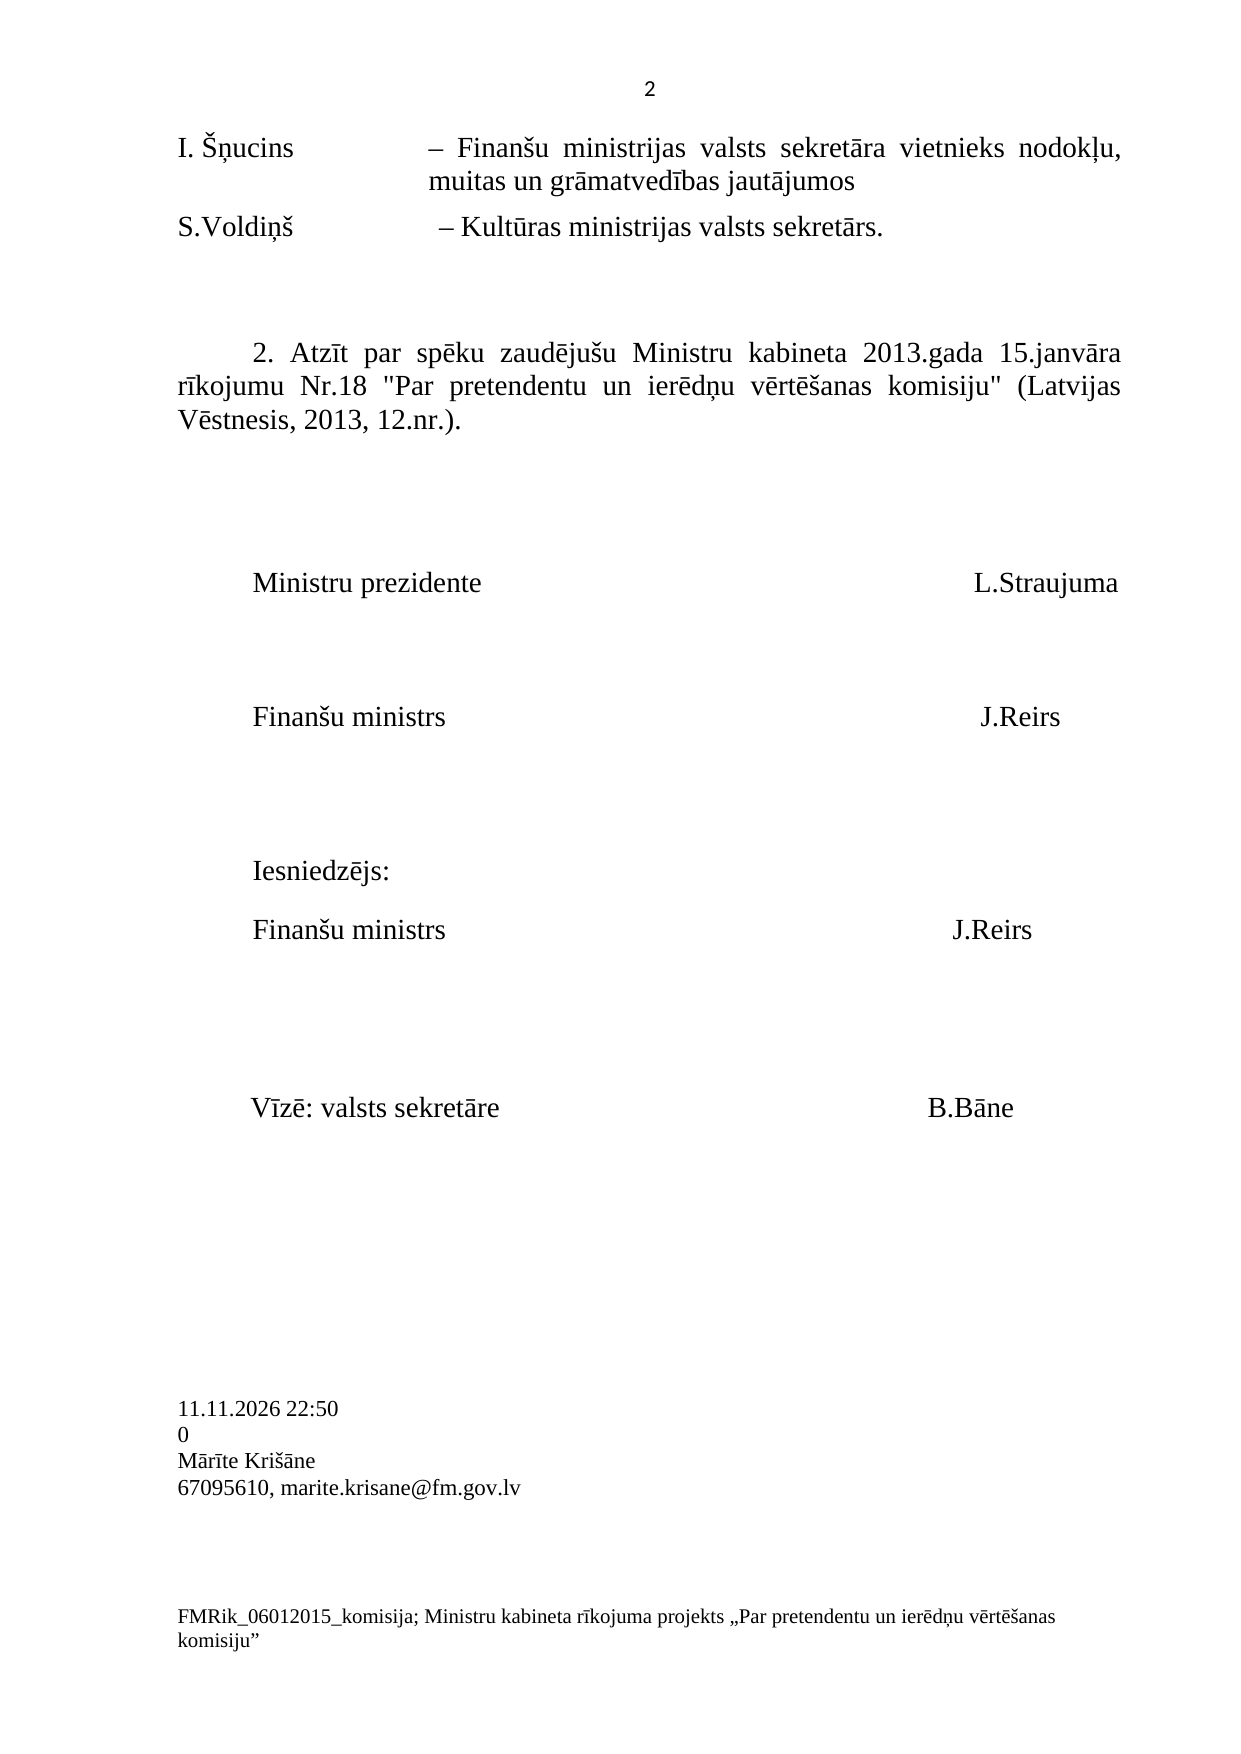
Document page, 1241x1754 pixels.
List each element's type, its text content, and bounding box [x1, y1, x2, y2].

text 67095610, marite.krisane@fm.gov.lv [177, 1474, 1122, 1500]
text S.Voldiņš – Kultūras ministrijas valsts sekretārs. [177, 209, 1122, 243]
text Iesniedzējs: [177, 853, 1122, 886]
text 2. Atzīt par spēku zaudējušu Ministru kabineta 2013.gada 15.janvāra rīkojumu Nr.18 "Par pretendentu un ierēdņu vērtēšanas komisiju" (Latvijas Vēstnesis, 2013, 12.nr.). [177, 335, 1122, 436]
text Mārīte Krišāne [177, 1447, 1122, 1474]
text Finanšu ministrs J.Reirs [177, 699, 1122, 767]
text I. Šņucins – Finanšu ministrijas valsts sekretāra vietnieks nodokļu, muitas un grāmatvedības jautājumos [177, 130, 1122, 197]
text Ministru prezidente L.Straujuma [177, 565, 1122, 632]
text Finanšu ministrs J.Reirs [177, 912, 1122, 946]
text 07.01.2015 13:04 [177, 1394, 1122, 1421]
text Vīzē: valsts sekretāre B.Bāne [177, 1090, 1122, 1124]
